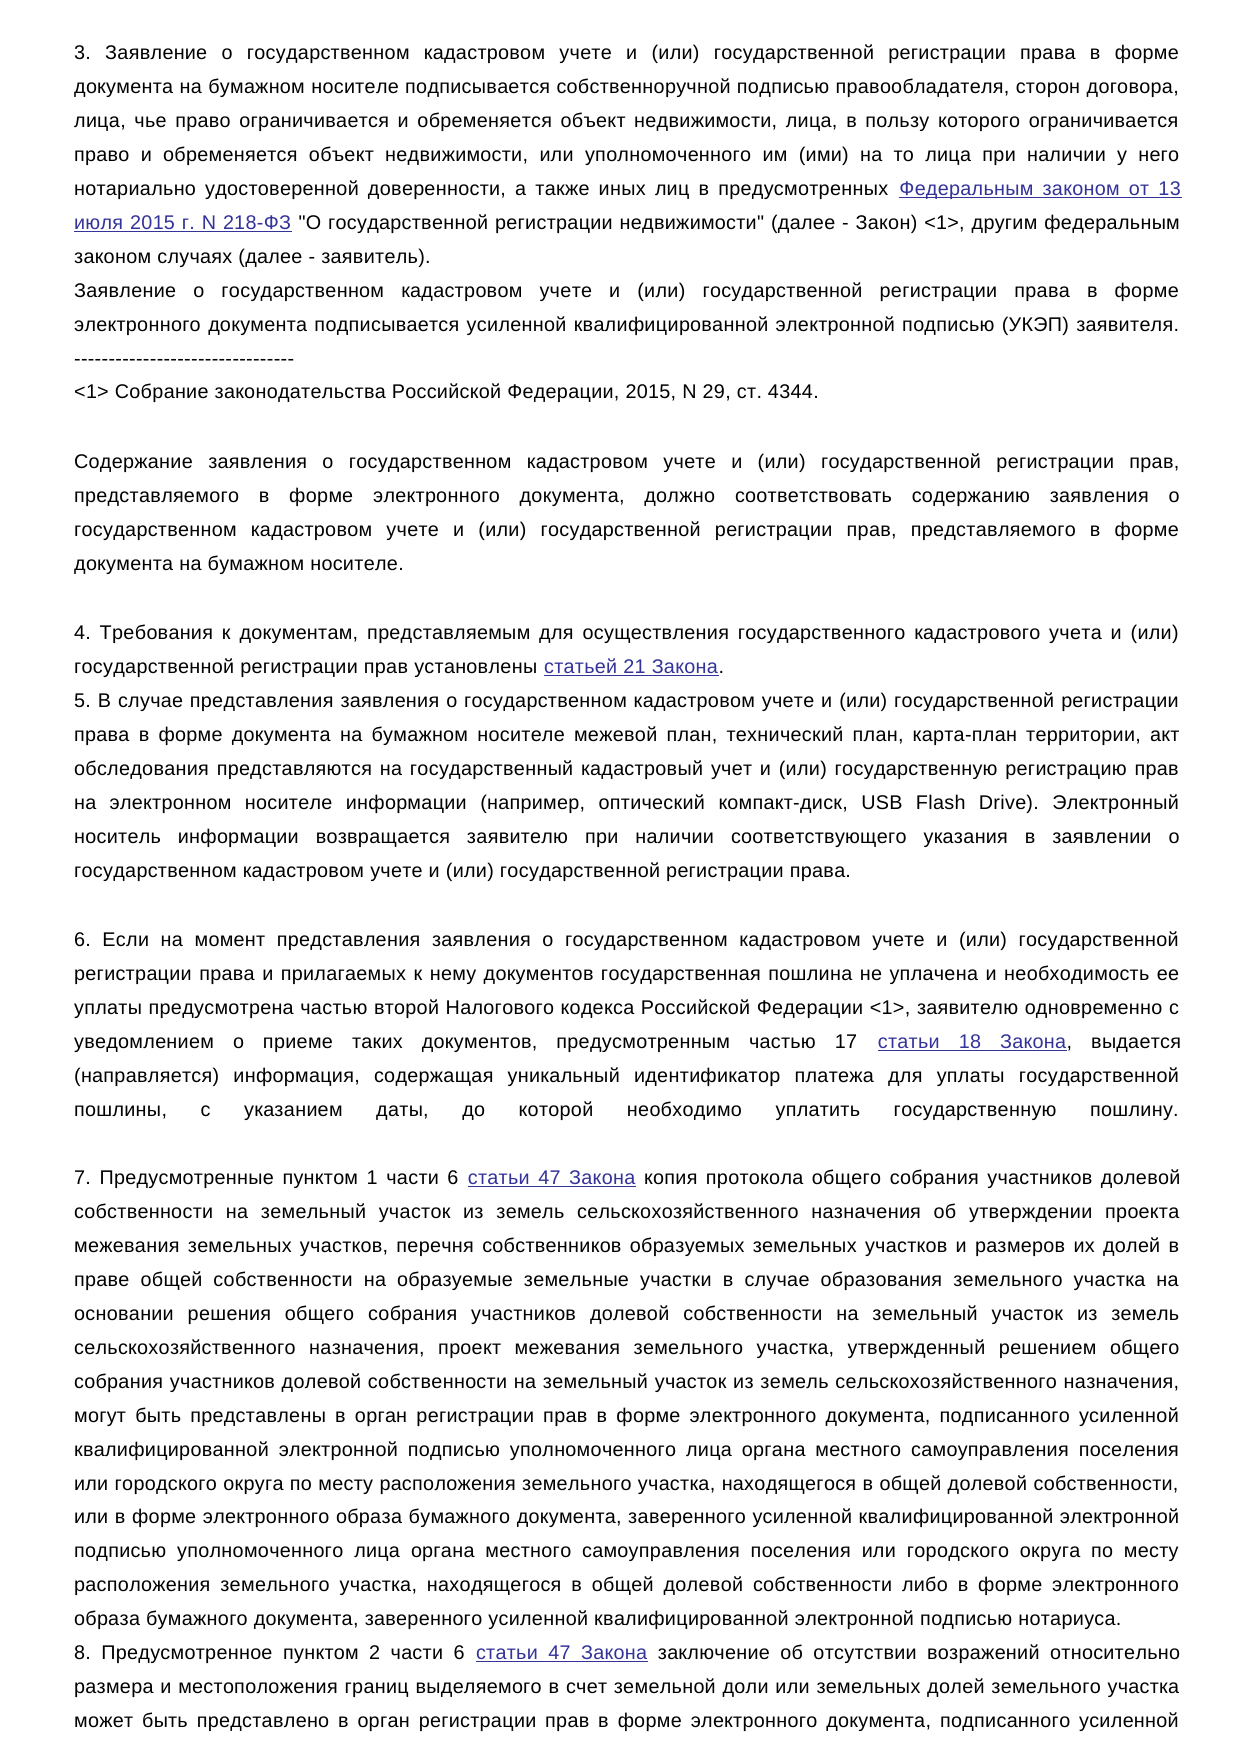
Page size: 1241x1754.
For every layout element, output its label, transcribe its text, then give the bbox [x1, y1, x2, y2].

text 5. В случае представления заявления о государственном кадастровом учете и (или) государственной регистрации права в форме документа на бумажном носителе межевой план, технический план, карта-план территории, акт обследования представляются на государственный кадастровый учет и (или) государственную регистрацию прав на электронном носителе информации (например, оптический компакт-диск, USB Flash Drive). Электронный носитель информации возвращается заявителю при наличии соответствующего указания в заявлении о государственном кадастровом учете и (или) государственной регистрации права. [74, 678, 1181, 881]
text 3. Заявление о государственном кадастровом учете и (или) государственной регистрации права в форме документа на бумажном носителе подписывается собственноручной подписью правообладателя, сторон договора, лица, чье право ограничивается и обременяется объект недвижимости, лица, в пользу которого ограничивается право и обременяется объект недвижимости, или уполномоченного им (ими) на то лица при наличии у него нотариально удостоверенной доверенности, а также иных лиц в предусмотренных Федеральным законом от 13 июля 2015 г. N 218-ФЗ "О государственной регистрации недвижимости" (далее - Закон) <1>, другим федеральным законом случаях (далее - заявитель). [74, 29, 1181, 267]
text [74, 1630, 1181, 1732]
text Содержание заявления о государственном кадастровом учете и (или) государственной регистрации прав, представляемого в форме электронного документа, должно соответствовать содержанию заявления о государственном кадастровом учете и (или) государственной регистрации прав, представляемого в форме документа на бумажном носителе. [74, 438, 1181, 574]
text Заявление о государственном кадастровом учете и (или) государственной регистрации права в форме электронного документа подписывается усиленной квалифицированной электронной подписью (УКЭП) заявителя. -------------------------------- <1> Собрание законодательства Российской Федерации, 2015, N 29, ст. 4344. [74, 267, 1181, 403]
text 6. Если на момент представления заявления о государственном кадастровом учете и (или) государственной регистрации права и прилагаемых к нему документов государственная пошлина не уплачена и необходимость ее уплаты предусмотрена частью второй Налогового кодекса Российской Федерации <1>, заявителю одновременно с уведомлением о приеме таких документов, предусмотренным частью 17 статьи 18 Закона, выдается (направляется) информация, содержащая уникальный идентификатор платежа для уплаты государственной пошлины, с указанием даты, до которой необходимо уплатить государственную пошлину. [74, 917, 1181, 1154]
text 7. Предусмотренные пунктом 1 части 6 статьи 47 Закона копия протокола общего собрания участников долевой собственности на земельный участок из земель сельскохозяйственного назначения об утверждении проекта межевания земельных участков, перечня собственников образуемых земельных участков и размеров их долей в праве общей собственности на образуемые земельные участки в случае образования земельного участка на основании решения общего собрания участников долевой собственности на земельный участок из земель сельскохозяйственного назначения, проект межевания земельного участка, утвержденный решением общего собрания участников долевой собственности на земельный участок из земель сельскохозяйственного назначения, могут быть представлены в орган регистрации прав в форме электронного документа, подписанного усиленной квалифицированной электронной подписью уполномоченного лица органа местного самоуправления поселения или городского округа по месту расположения земельного участка, находящегося в общей долевой собственности, или в форме электронного образа бумажного документа, заверенного усиленной квалифицированной электронной подписью уполномоченного лица органа местного самоуправления поселения или городского округа по месту расположения земельного участка, находящегося в общей долевой собственности либо в форме электронного образа бумажного документа, заверенного усиленной квалифицированной электронной подписью нотариуса. [74, 1154, 1181, 1630]
text 4. Требования к документам, представляемым для осуществления государственного кадастрового учета и (или) государственной регистрации прав установлены статьей 21 Закона. [74, 610, 1181, 678]
